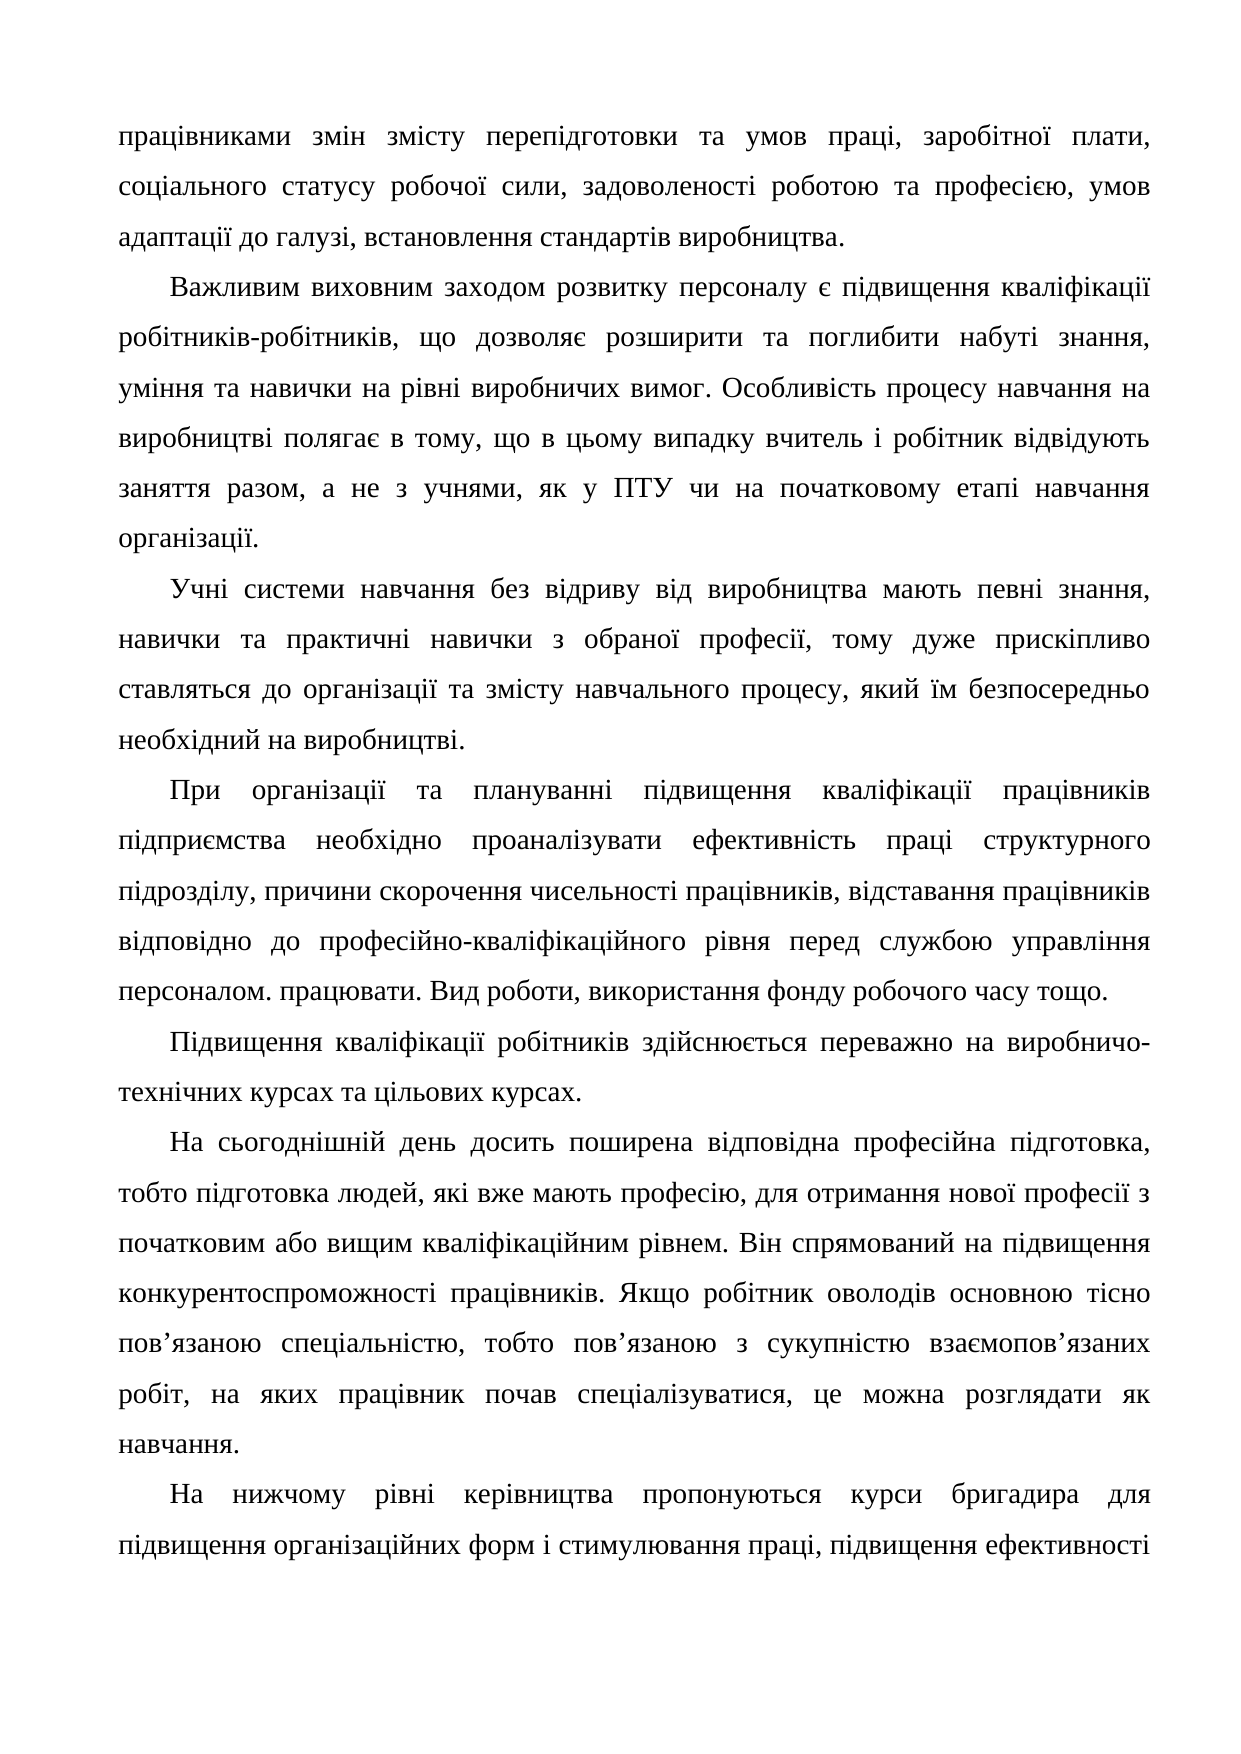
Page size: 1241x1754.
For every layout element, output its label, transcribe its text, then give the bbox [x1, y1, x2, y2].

text При організації та плануванні підвищення кваліфікації працівників підприємства необхідно проаналізувати ефективність праці структурного підрозділу, причини скорочення чисельності працівників, відставання працівників відповідно до професійно-кваліфікаційного рівня перед службою управління персоналом. працювати. Вид роботи, використання фонду робочого часу тощо. [118, 772, 1152, 1007]
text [118, 118, 1152, 252]
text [118, 1477, 1152, 1560]
text Підвищення кваліфікації робітників здійснюється переважно на виробничо-технічних курсах та цільових курсах. [118, 1024, 1152, 1108]
text Учні системи навчання без відриву від виробництва мають певні знання, навички та практичні навички з обраної професії, тому дуже прискіпливо ставляться до організації та змісту навчального процесу, який їм безпосередньо необхідний на виробництві. [118, 571, 1152, 755]
text Важливим виховним заходом розвитку персоналу є підвищення кваліфікації робітників-робітників, що дозволяє розширити та поглибити набуті знання, уміння та навички на рівні виробничих вимог. Особливість процесу навчання на виробництві полягає в тому, що в цьому випадку вчитель і робітник відвідують заняття разом, а не з учнями, як у ПТУ чи на початковому етапі навчання організації. [118, 269, 1152, 554]
